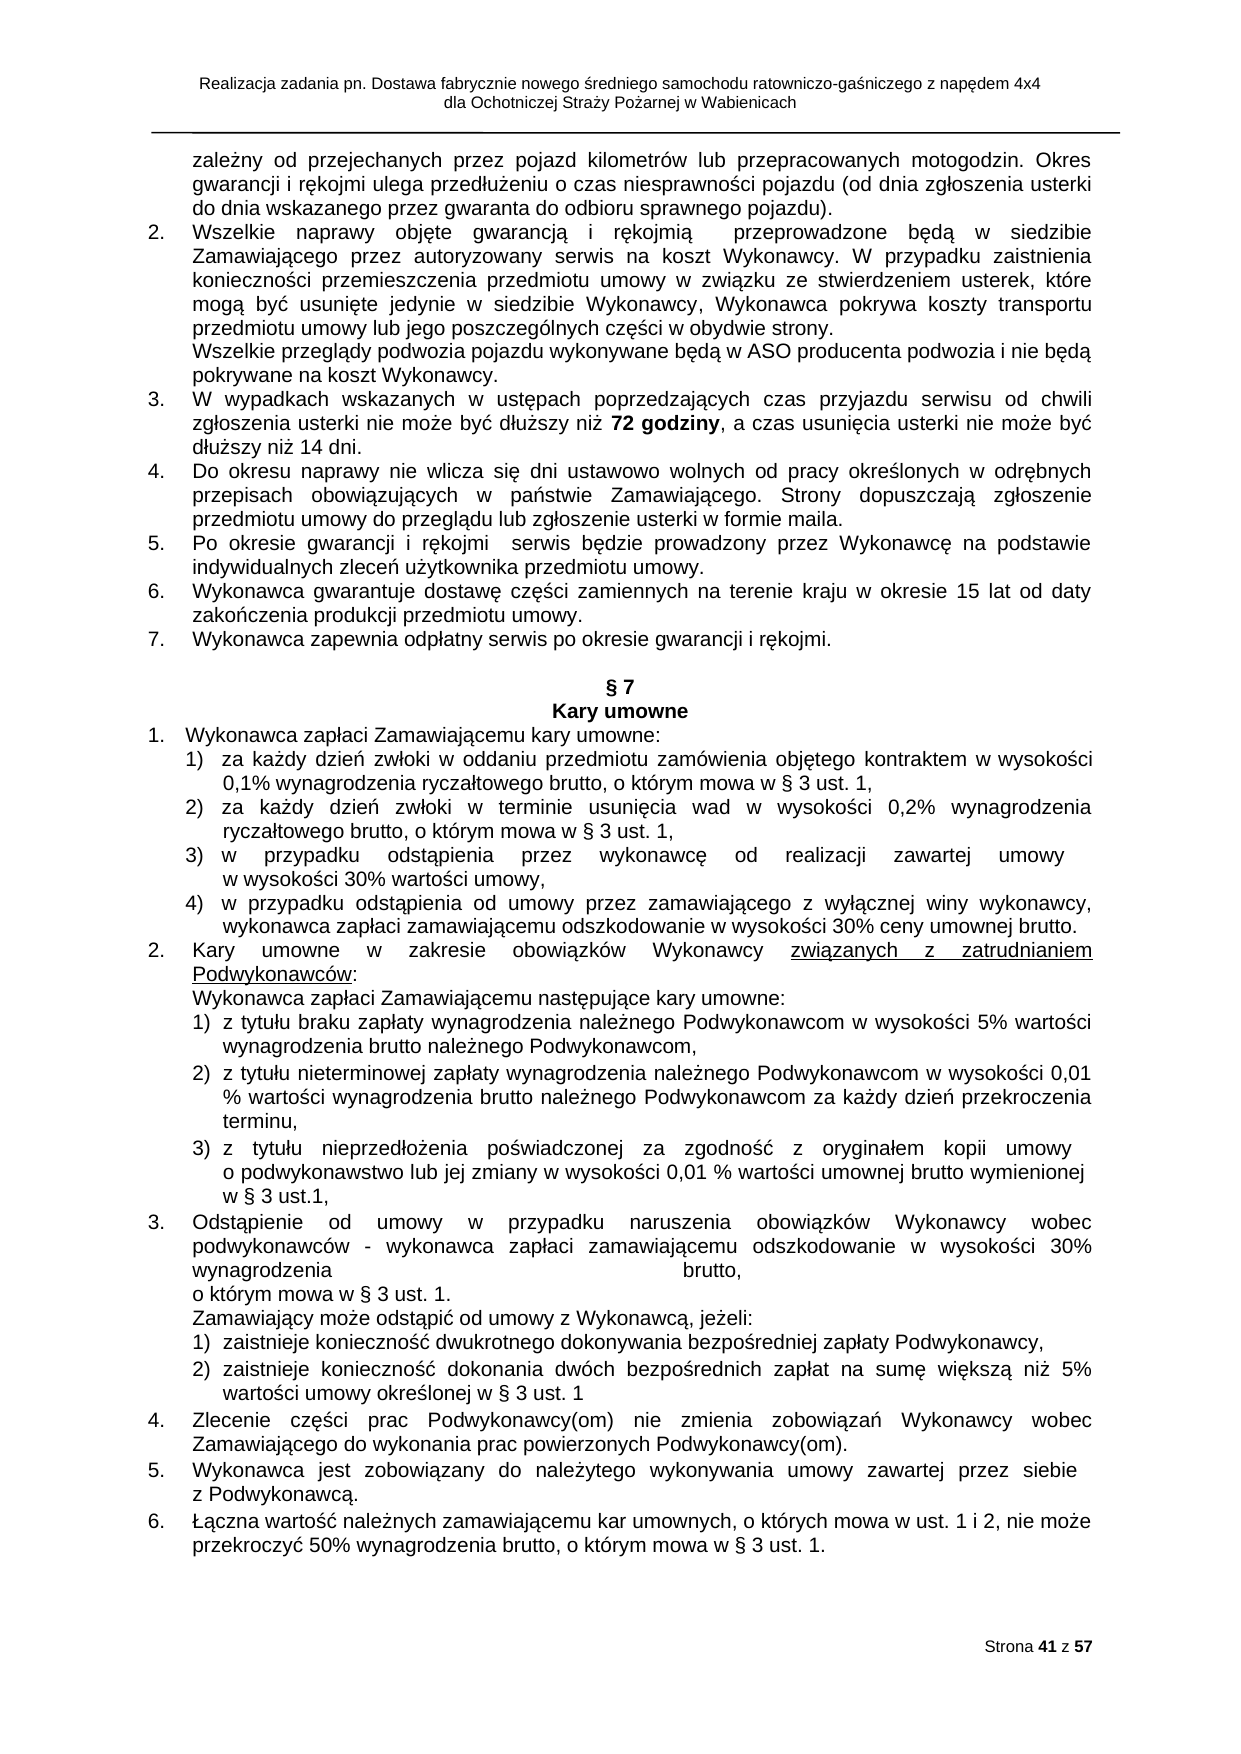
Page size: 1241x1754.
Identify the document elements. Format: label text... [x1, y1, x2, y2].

list w przypadku odstąpienia od umowy przez zamawiającego z wyłącznej winy wykonawcy, wykonawca zapłaci zamawiającemu odszkodowanie w wysokości 30% ceny umownej brutto. [185, 890, 1093, 938]
list zaistnieje konieczność dokonania dwóch bezpośrednich zapłat na sumę większą niż 5% wartości umowy określonej w § 3 ust. 1 [192, 1357, 1093, 1405]
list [148, 148, 1093, 219]
list za każdy dzień zwłoki w terminie usunięcia wad w wysokości 0,2% wynagrodzenia ryczałtowego brutto, o którym mowa w § 3 ust. 1, [185, 794, 1093, 842]
list Wykonawca gwarantuje dostawę części zamiennych na terenie kraju w okresie 15 lat od daty zakończenia produkcji przedmiotu umowy. [148, 579, 1093, 627]
list Wykonawca zapłaci Zamawiającemu kary umowne: [148, 723, 1093, 747]
text § 7 [148, 675, 1093, 699]
list w przypadku odstąpienia przez wykonawcę od realizacji zawartej umowy w wysokości 30% wartości umowy, [185, 842, 1093, 890]
list W wypadkach wskazanych w ustępach poprzedzających czas przyjazdu serwisu od chwili zgłoszenia usterki nie może być dłuższy niż 72 godziny, a czas usunięcia usterki nie może być dłuższy niż 14 dni. [148, 387, 1093, 459]
list Odstąpienie od umowy w przypadku naruszenia obowiązków Wykonawcy wobec podwykonawców - wykonawca zapłaci zamawiającemu odszkodowanie w wysokości 30% wynagrodzenia brutto, o którym mowa w § 3 ust. 1. [148, 1210, 1093, 1306]
list Kary umowne w zakresie obowiązków Wykonawcy związanych z zatrudnianiem Podwykonawców: [148, 938, 1093, 986]
list z tytułu nieterminowej zapłaty wynagrodzenia należnego Podwykonawcom w wysokości 0,01 % wartości wynagrodzenia brutto należnego Podwykonawcom za każdy dzień przekroczenia terminu, [192, 1061, 1093, 1133]
list Zlecenie części prac Podwykonawcy(om) nie zmienia zobowiązań Wykonawcy wobec Zamawiającego do wykonania prac powierzonych Podwykonawcy(om). [148, 1407, 1093, 1455]
list z tytułu nieprzedłożenia poświadczonej za zgodność z oryginałem kopii umowy o podwykonawstwo lub jej zmiany w wysokości 0,01 % wartości umownej brutto wymienionej w § 3 ust.1, [192, 1136, 1093, 1207]
text Zamawiający może odstąpić od umowy z Wykonawcą, jeżeli: [192, 1306, 1093, 1330]
text Wszelkie przeglądy podwozia pojazdu wykonywane będą w ASO producenta podwozia i nie będą pokrywane na koszt Wykonawcy. [192, 339, 1093, 387]
list zaistnieje konieczność dwukrotnego dokonywania bezpośredniej zapłaty Podwykonawcy, [192, 1330, 1093, 1354]
text Wykonawca zapłaci Zamawiającemu następujące kary umowne: [148, 986, 1093, 1010]
list za każdy dzień zwłoki w oddaniu przedmiotu zamówienia objętego kontraktem w wysokości 0,1% wynagrodzenia ryczałtowego brutto, o którym mowa w § 3 ust. 1, [185, 747, 1093, 794]
subtitle Kary umowne [148, 699, 1093, 723]
list z tytułu braku zapłaty wynagrodzenia należnego Podwykonawcom w wysokości 5% wartości wynagrodzenia brutto należnego Podwykonawcom, [192, 1010, 1093, 1058]
list Wszelkie naprawy objęte gwarancją i rękojmią przeprowadzone będą w siedzibie Zamawiającego przez autoryzowany serwis na koszt Wykonawcy. W przypadku zaistnienia konieczności przemieszczenia przedmiotu umowy w związku ze stwierdzeniem usterek, które mogą być usunięte jedynie w siedzibie Wykonawcy, Wykonawca pokrywa koszty transportu przedmiotu umowy lub jego poszczególnych części w obydwie strony. [148, 219, 1093, 339]
list Wykonawca zapewnia odpłatny serwis po okresie gwarancji i rękojmi. [148, 627, 1093, 651]
list Wykonawca jest zobowiązany do należytego wykonywania umowy zawartej przez siebie z Podwykonawcą. [148, 1458, 1093, 1506]
list Po okresie gwarancji i rękojmi serwis będzie prowadzony przez Wykonawcę na podstawie indywidualnych zleceń użytkownika przedmiotu umowy. [148, 531, 1093, 579]
list Łączna wartość należnych zamawiającemu kar umownych, o których mowa w ust. 1 i 2, nie może przekroczyć 50% wynagrodzenia brutto, o którym mowa w § 3 ust. 1. [148, 1509, 1093, 1557]
list Do okresu naprawy nie wlicza się dni ustawowo wolnych od pracy określonych w odrębnych przepisach obowiązujących w państwie Zamawiającego. Strony dopuszczają zgłoszenie przedmiotu umowy do przeglądu lub zgłoszenie usterki w formie maila. [148, 459, 1093, 531]
